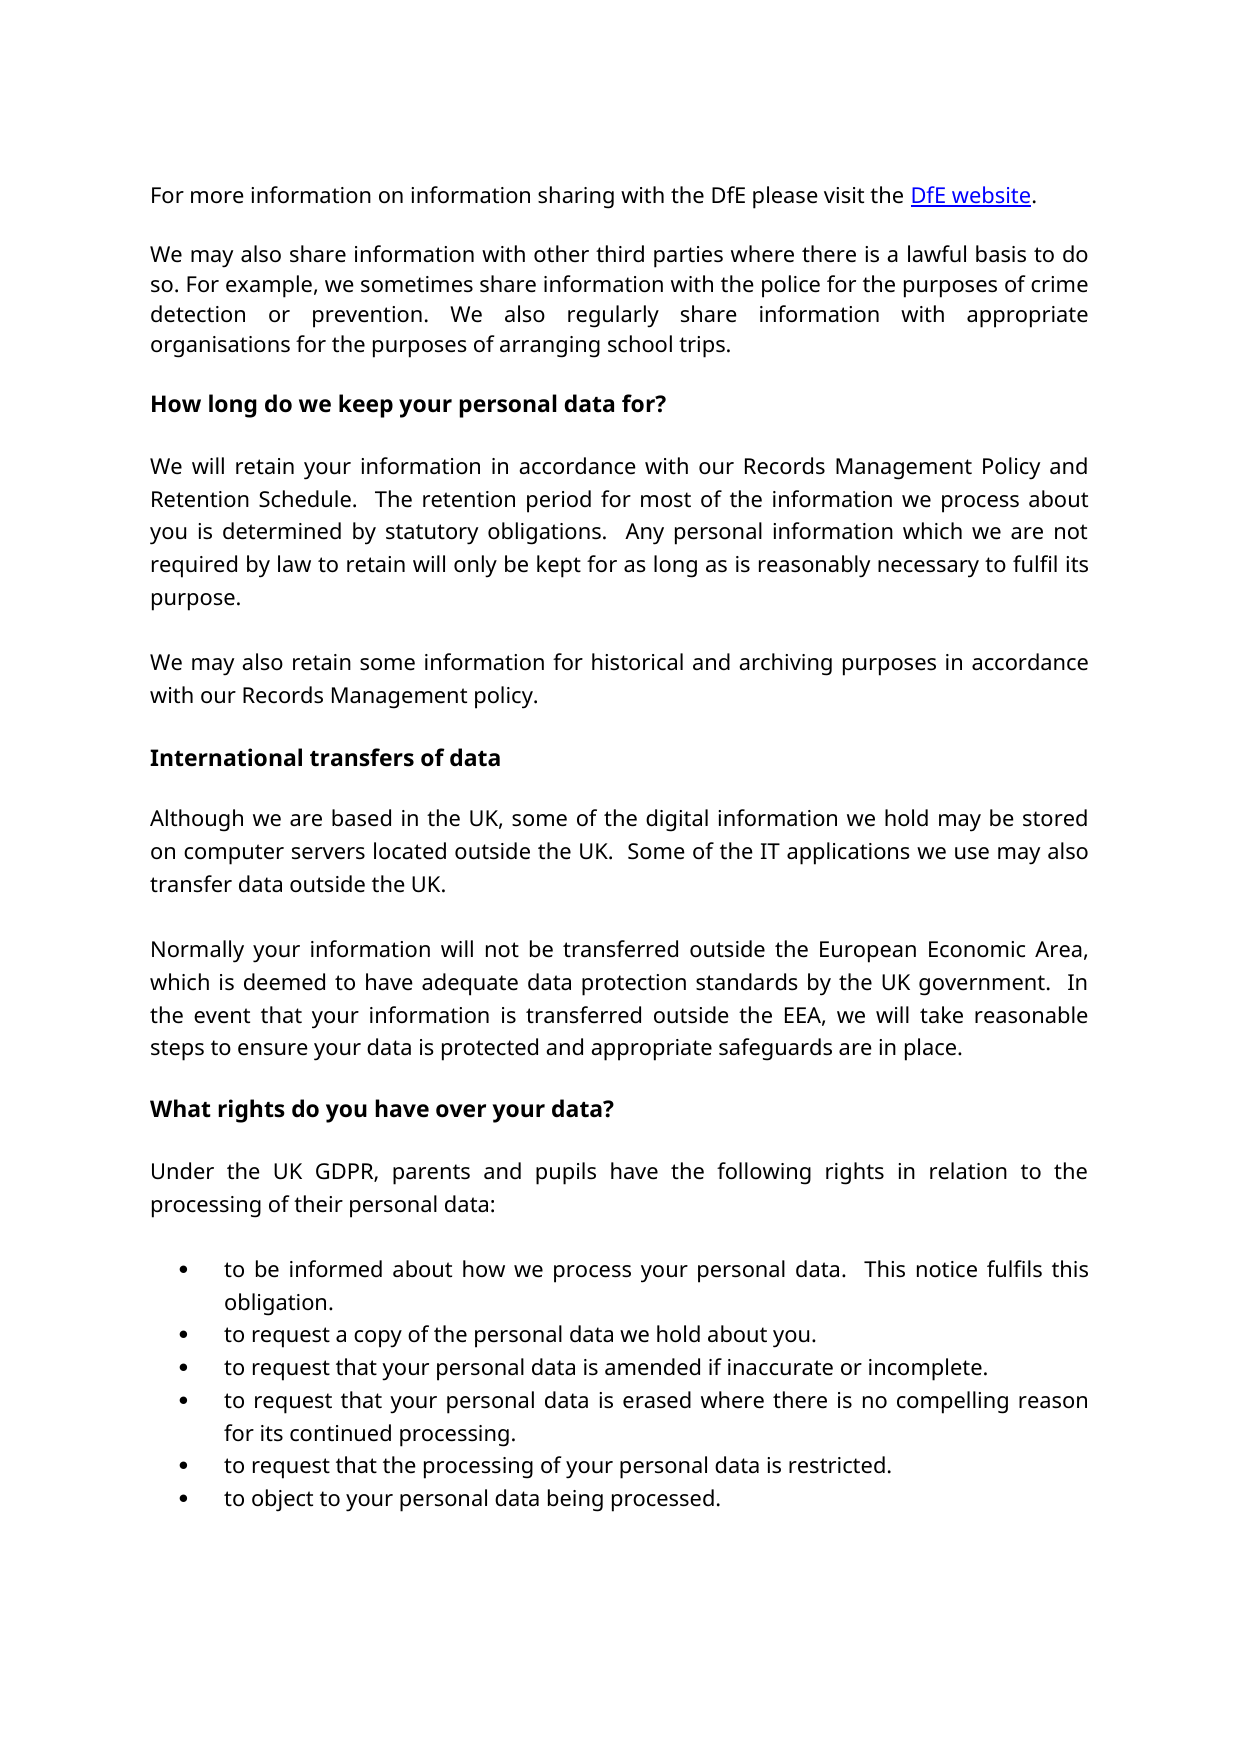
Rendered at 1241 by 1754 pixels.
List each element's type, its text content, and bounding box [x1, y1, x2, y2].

text We will retain your information in accordance with our Records Management Policy and Retention Schedule. The retention period for most of the information we process about you is determined by statutory obligations. Any personal information which we are not required by law to retain will only be kept for as long as is reasonably necessary to fulfil its purpose. [150, 451, 1090, 611]
subtitle International transfers of data [150, 742, 1090, 773]
text We may also share information with other third parties where there is a lawful basis to do so. For example, we sometimes share information with the police for the purposes of crime detection or prevention. We also regularly share information with appropriate organisations for the purposes of arranging school trips. [150, 239, 1090, 358]
list to request that your personal data is erased where there is no compelling reason for its continued processing. [179, 1385, 1090, 1447]
text Although we are based in the UK, some of the digital information we hold may be stored on computer servers located outside the UK. Some of the IT applications we use may also transfer data outside the UK. [150, 803, 1090, 898]
text Under the UK GDPR, parents and pupils have the following rights in relation to the processing of their personal data: [150, 1156, 1090, 1218]
list to object to your personal data being processed. [179, 1483, 1090, 1513]
text For more information on information sharing with the DfE please visit the DfE website. [150, 180, 1090, 209]
list to request that the processing of your personal data is restricted. [179, 1450, 1090, 1480]
list to request that your personal data is amended if inaccurate or incomplete. [179, 1352, 1090, 1382]
subtitle What rights do you have over your data? [150, 1093, 1090, 1125]
text Normally your information will not be transferred outside the European Economic Area, which is deemed to have adequate data protection standards by the UK government. In the event that your information is transferred outside the EEA, we will take reasonable steps to ensure your data is protected and appropriate safeguards are in place. [150, 934, 1090, 1062]
list to request a copy of the personal data we hold about you. [179, 1319, 1090, 1349]
text We may also retain some information for historical and archiving purposes in accordance with our Records Management policy. [150, 647, 1090, 709]
list to be informed about how we process your personal data. This notice fulfils this obligation. [179, 1254, 1090, 1317]
subtitle How long do we keep your personal data for? [150, 388, 1090, 419]
